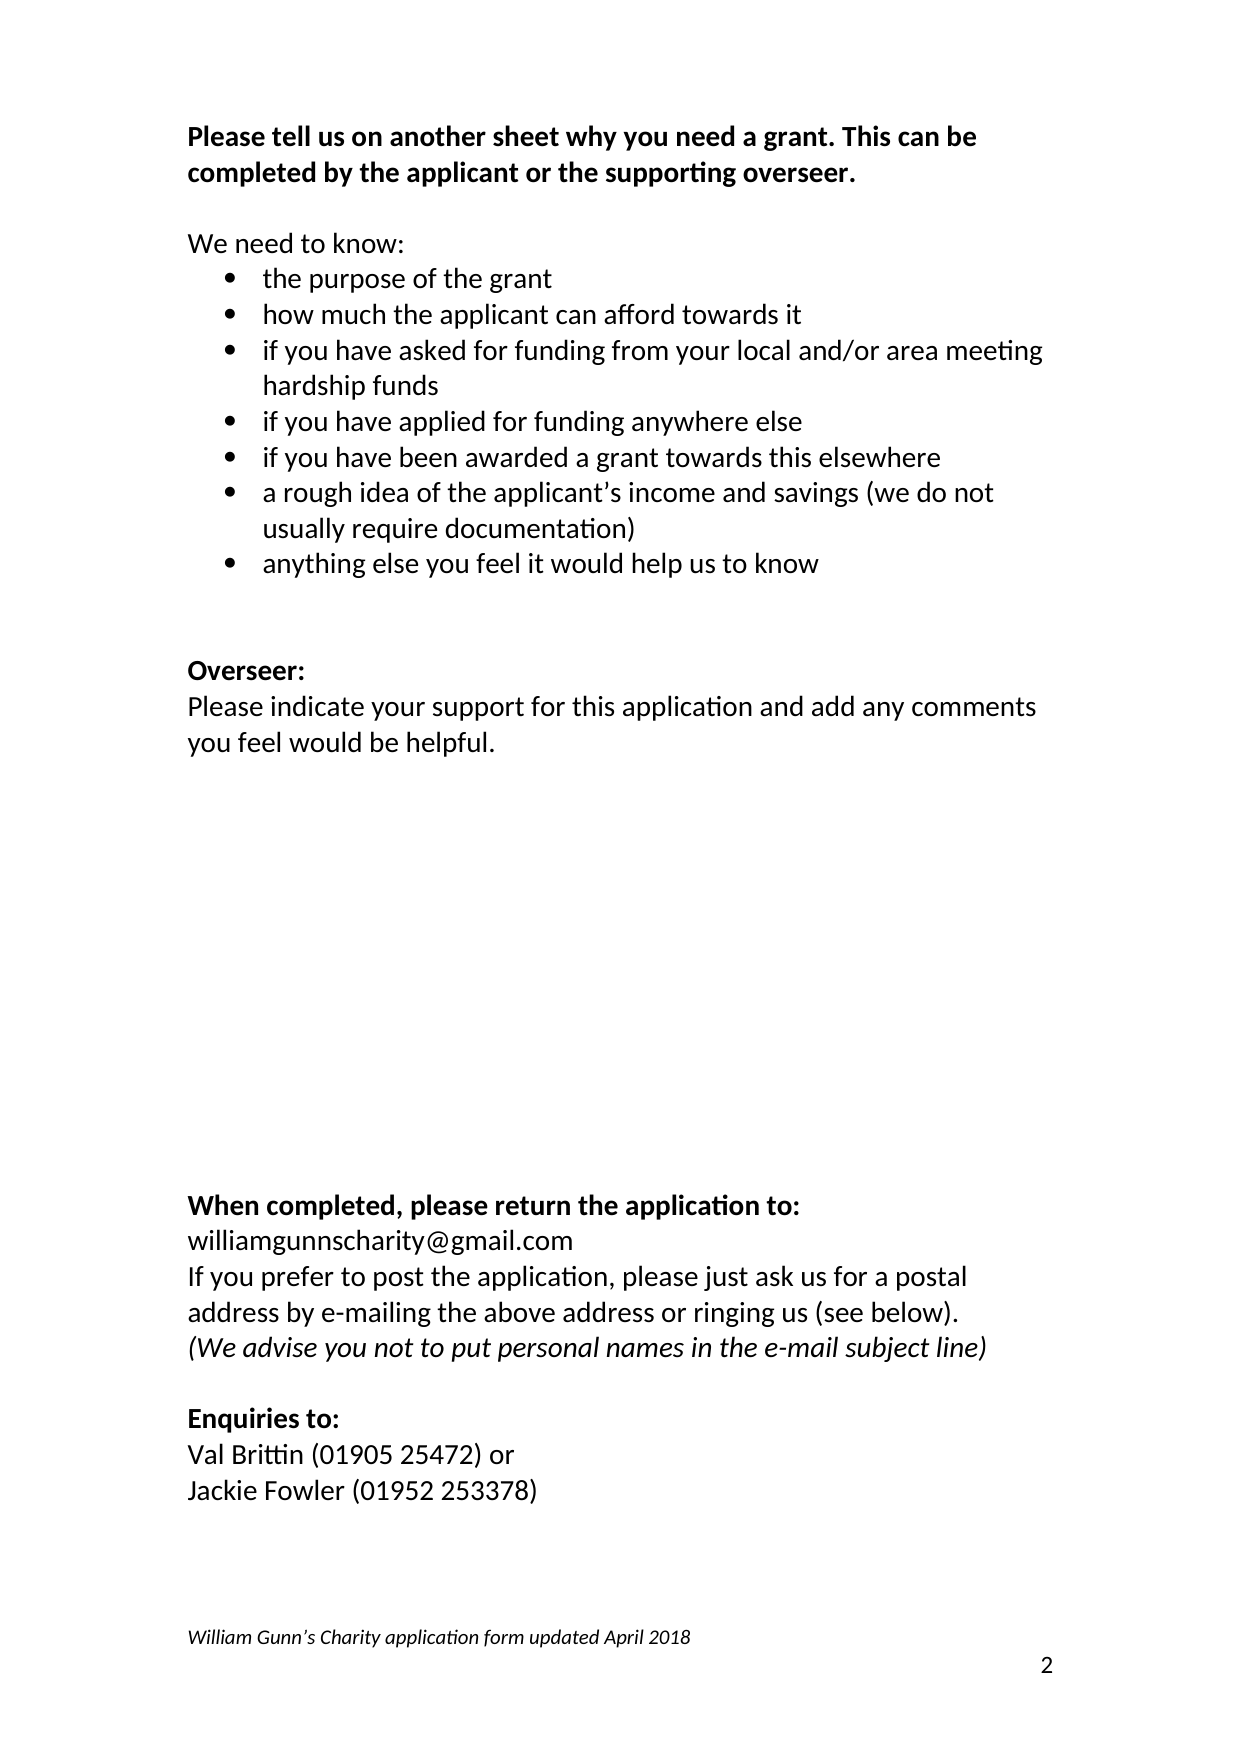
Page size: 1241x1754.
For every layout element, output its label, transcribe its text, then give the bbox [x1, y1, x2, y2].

list if you have been awarded a grant towards this elsewhere [225, 439, 1053, 474]
text Overseer: [187, 652, 1053, 688]
list how much the applicant can afford towards it [225, 296, 1053, 332]
text Enquiries to: [187, 1401, 1053, 1436]
text Val Brittin (01905 25472) or [187, 1436, 1053, 1472]
text Please indicate your support for this application and add any comments you feel would be helpful. [187, 688, 1053, 759]
text Jackie Fowler (01952 253378) [187, 1472, 1053, 1507]
list if you have applied for funding anywhere else [225, 403, 1053, 439]
text williamgunnscharity@gmail.com [187, 1222, 1053, 1258]
text (We advise you not to put personal names in the e-mail subject line) [187, 1329, 1053, 1365]
list a rough idea of the applicant’s income and savings (we do not usually require documentation) [225, 474, 1053, 546]
list the purpose of the grant [225, 261, 1053, 296]
list anything else you feel it would help us to know [225, 546, 1053, 581]
text We need to know: [187, 225, 1053, 261]
text If you prefer to post the application, please just ask us for a postal address by e-mailing the above address or ringing us (see below). [187, 1258, 1053, 1329]
text Please tell us on another sheet why you need a grant. This can be completed by the applicant or the supporting overseer. [187, 118, 1053, 189]
text When completed, please return the application to: [187, 1187, 1053, 1222]
list if you have asked for funding from your local and/or area meeting hardship funds [225, 332, 1053, 403]
